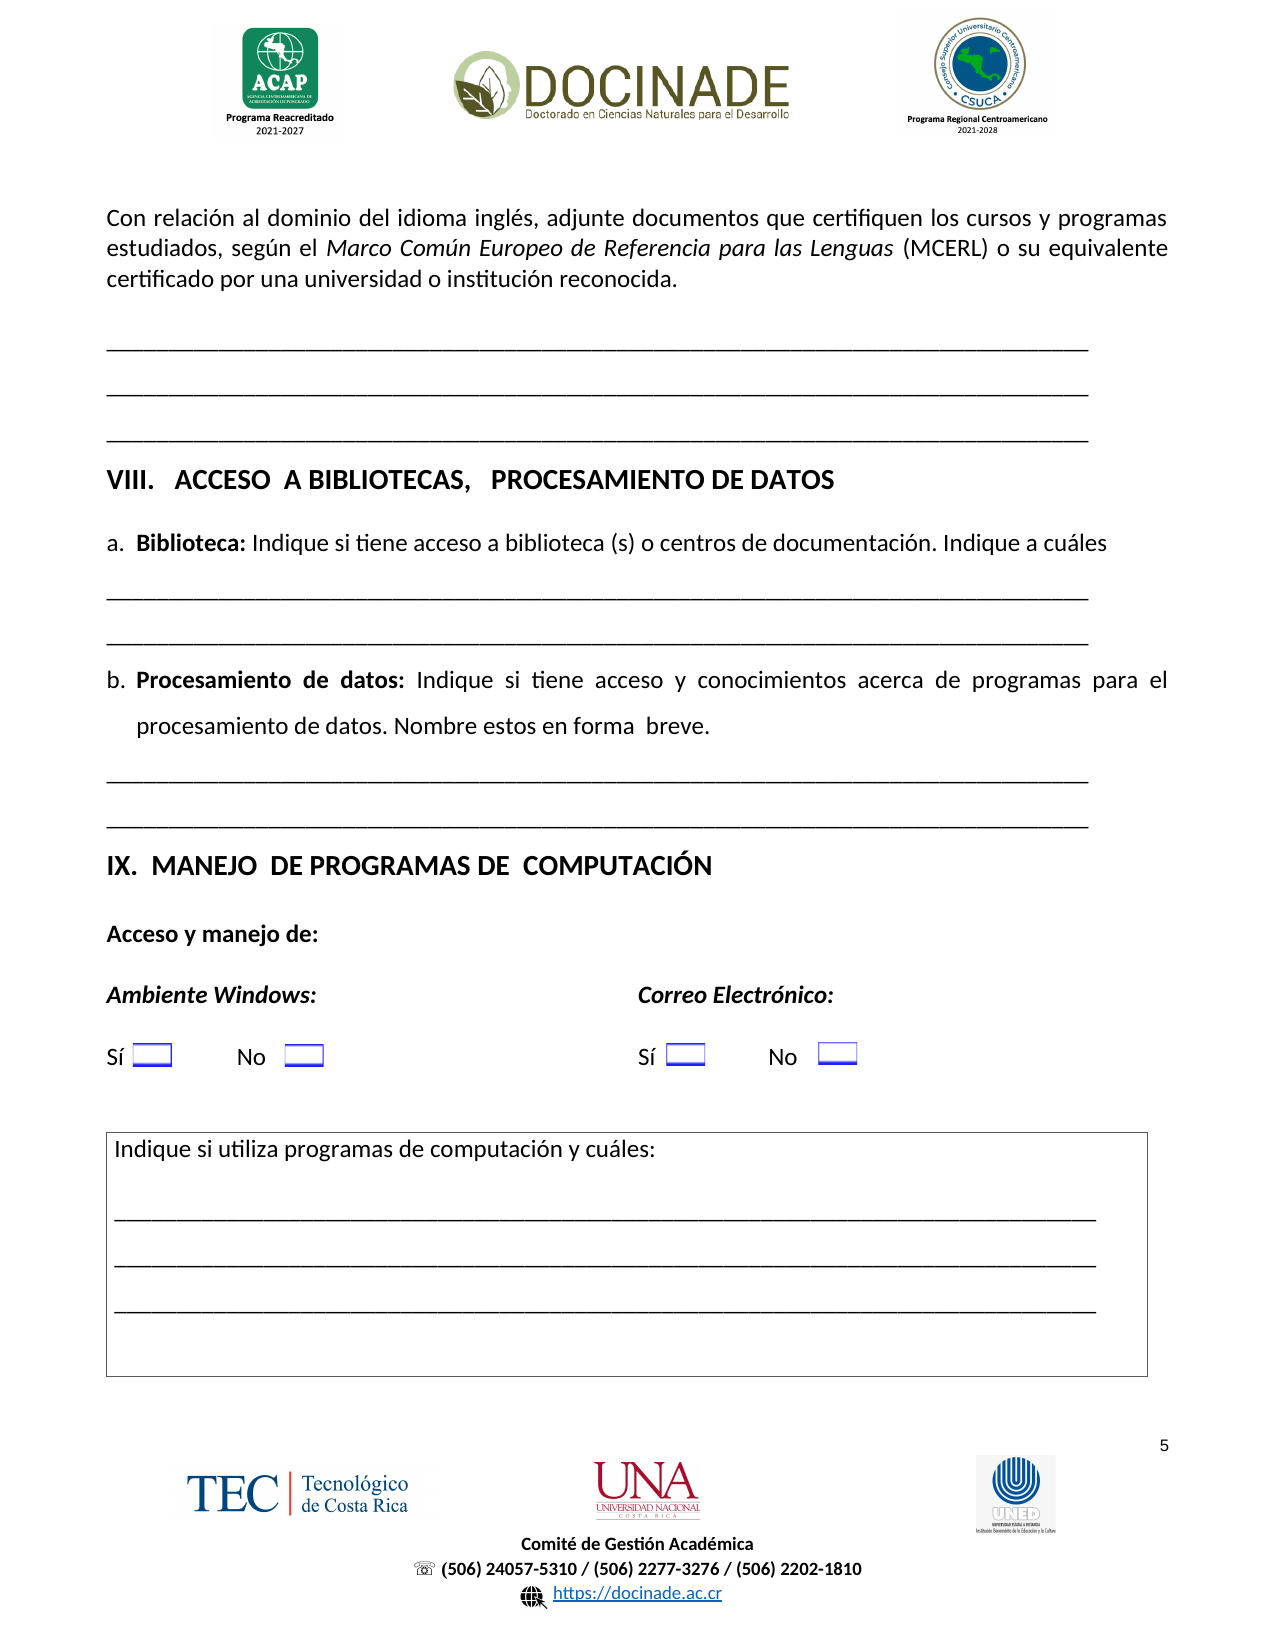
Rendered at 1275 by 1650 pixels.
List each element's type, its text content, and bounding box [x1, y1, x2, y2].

text Acceso y manejo de: [106, 918, 1169, 949]
picture [211, 24, 345, 139]
text _______________________________________________________________________________ [106, 573, 1169, 603]
picture [519, 1583, 549, 1612]
text _______________________________________________________________________________ [106, 369, 1169, 400]
picture [284, 1044, 324, 1067]
picture [666, 1043, 706, 1066]
text VIII. ACCESO A BIBLIOTECAS, PROCESAMIENTO DE DATOS [106, 461, 1169, 497]
text _______________________________________________________________________________ [106, 324, 1169, 354]
text _______________________________________________________________________________ [106, 619, 1169, 649]
list Biblioteca: Indique si tiene acceso a biblioteca (s) o centros de documentación. Indique a cuáles [106, 527, 1169, 558]
text Ambiente Windows: Correo Electrónico: [106, 979, 1169, 1010]
picture [132, 1043, 172, 1067]
text Sí No Sí No [106, 1041, 1169, 1071]
picture [453, 51, 789, 120]
picture [895, 12, 1056, 138]
table_header Indique si utiliza programas de computación y cuáles: _______________________________________________________________________________ _______________________________________________________________________________ _______________________________________________________________________________ [107, 1133, 1147, 1376]
picture [162, 1462, 438, 1526]
text _______________________________________________________________________________ [106, 802, 1169, 832]
text Con relación al dominio del idioma inglés, adjunte documentos que certifiquen los cursos y programas estudiados, según el Marco Común Europeo de Referencia para las Lenguas (MCERL) o su equivalente certificado por una universidad o institución reconocida. [106, 202, 1169, 293]
text IX. MANEJO DE PROGRAMAS DE COMPUTACIÓN [106, 847, 1169, 883]
picture [594, 1462, 701, 1520]
text b. Procesamiento de datos: Indique si tiene acceso y conocimientos acerca de programas para el procesamiento de datos. Nombre estos en forma breve. [106, 664, 1169, 741]
text _______________________________________________________________________________ [106, 415, 1169, 446]
picture [976, 1455, 1056, 1535]
text _______________________________________________________________________________ [106, 756, 1169, 786]
picture [818, 1042, 858, 1065]
